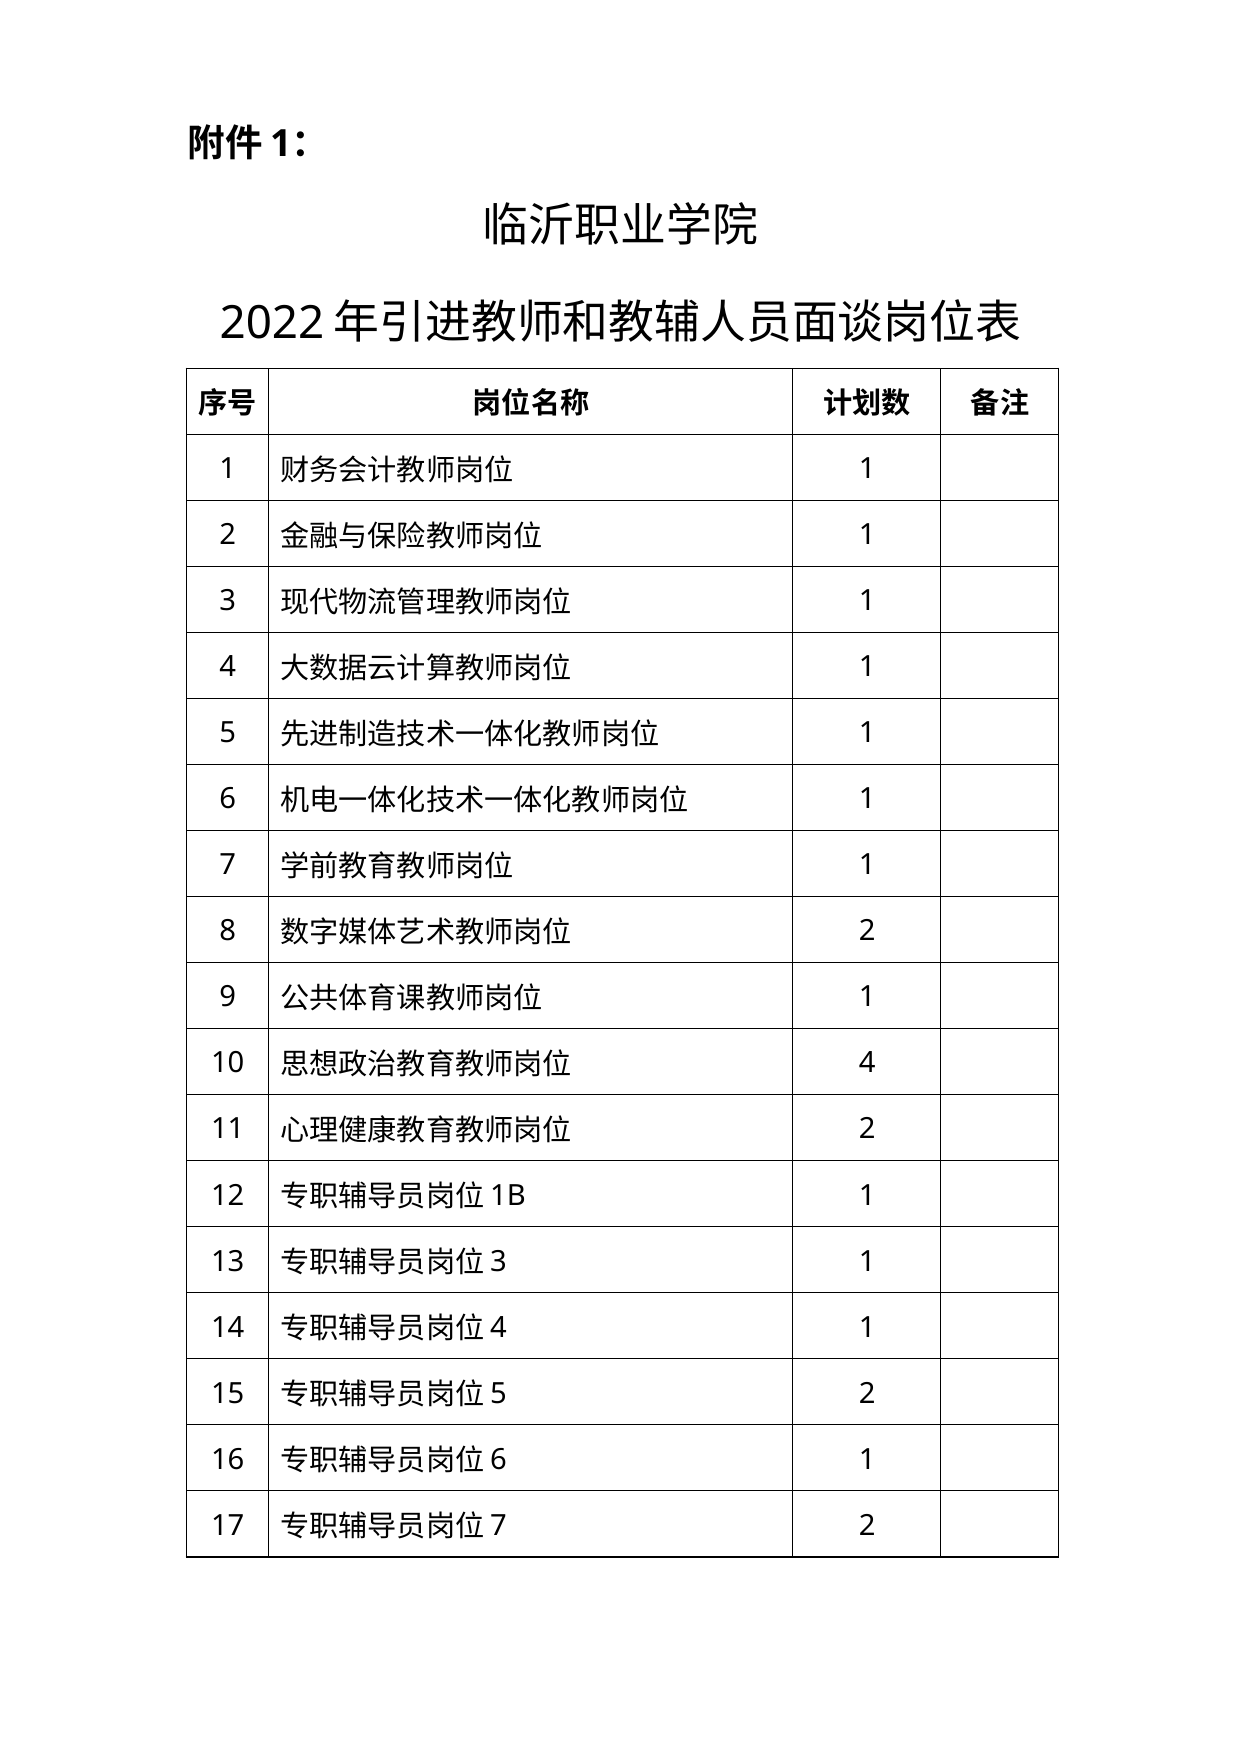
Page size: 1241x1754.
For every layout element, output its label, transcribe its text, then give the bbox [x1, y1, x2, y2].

table_cell 2 [793, 1095, 940, 1160]
table_cell [941, 1425, 1058, 1490]
table_header 序号 [187, 369, 268, 434]
table_cell [941, 1227, 1058, 1292]
table_cell 1 [187, 435, 268, 500]
table_cell [941, 699, 1058, 764]
table_cell 专职辅导员岗位5 [269, 1359, 792, 1424]
table_cell 1 [793, 1161, 940, 1226]
table_cell 17 [187, 1491, 268, 1556]
table_cell 学前教育教师岗位 [269, 831, 792, 896]
table_cell [941, 1095, 1058, 1160]
table_cell 11 [187, 1095, 268, 1160]
table_cell 13 [187, 1227, 268, 1292]
table_cell 心理健康教育教师岗位 [269, 1095, 792, 1160]
table_header 岗位名称 [269, 369, 792, 434]
table_cell 1 [793, 699, 940, 764]
table_cell [941, 831, 1058, 896]
table_header 计划数 [793, 369, 940, 434]
table_cell 1 [793, 567, 940, 632]
table_cell 7 [187, 831, 268, 896]
table_header 备注 [941, 369, 1058, 434]
table_cell 机电一体化技术一体化教师岗位 [269, 765, 792, 830]
table_cell [941, 1491, 1058, 1556]
table_cell 1 [793, 501, 940, 566]
table_cell [941, 765, 1058, 830]
table_cell 大数据云计算教师岗位 [269, 633, 792, 698]
table_cell 1 [793, 435, 940, 500]
table_cell 1 [793, 1227, 940, 1292]
table_cell 思想政治教育教师岗位 [269, 1029, 792, 1094]
table_cell 15 [187, 1359, 268, 1424]
table_cell 9 [187, 963, 268, 1028]
table_cell 3 [187, 567, 268, 632]
table_cell 财务会计教师岗位 [269, 435, 792, 500]
table_cell 1 [793, 963, 940, 1028]
table_cell 1 [793, 831, 940, 896]
table_cell 2 [793, 1359, 940, 1424]
table_cell 现代物流管理教师岗位 [269, 567, 792, 632]
table_cell 5 [187, 699, 268, 764]
text 2022年引进教师和教辅人员面谈岗位表 [187, 270, 1053, 368]
table_cell [941, 1029, 1058, 1094]
text 临沂职业学院 [187, 173, 1053, 270]
table_cell 专职辅导员岗位6 [269, 1425, 792, 1490]
table_cell [941, 567, 1058, 632]
table_cell [941, 501, 1058, 566]
table_cell 先进制造技术一体化教师岗位 [269, 699, 792, 764]
table_cell [941, 435, 1058, 500]
table_cell 16 [187, 1425, 268, 1490]
table_cell 2 [793, 897, 940, 962]
table_cell [941, 1161, 1058, 1226]
table_cell 公共体育课教师岗位 [269, 963, 792, 1028]
table_cell 数字媒体艺术教师岗位 [269, 897, 792, 962]
table_cell 金融与保险教师岗位 [269, 501, 792, 566]
table_cell 1 [793, 765, 940, 830]
table_cell 4 [793, 1029, 940, 1094]
table_cell 10 [187, 1029, 268, 1094]
table_cell 1 [793, 1293, 940, 1358]
table_cell 专职辅导员岗位7 [269, 1491, 792, 1556]
table_cell 专职辅导员岗位1B [269, 1161, 792, 1226]
table_cell 1 [793, 1425, 940, 1490]
table_cell [941, 963, 1058, 1028]
text 附件1： [187, 108, 1053, 173]
table_cell [941, 1359, 1058, 1424]
table_cell 专职辅导员岗位4 [269, 1293, 792, 1358]
table_cell 2 [187, 501, 268, 566]
table_cell 14 [187, 1293, 268, 1358]
table_cell 1 [793, 633, 940, 698]
table_cell 4 [187, 633, 268, 698]
table_cell 专职辅导员岗位3 [269, 1227, 792, 1292]
table_cell [941, 633, 1058, 698]
table_cell 6 [187, 765, 268, 830]
table_cell [941, 897, 1058, 962]
table_cell 12 [187, 1161, 268, 1226]
table_cell 8 [187, 897, 268, 962]
table_cell 2 [793, 1491, 940, 1556]
table_cell [941, 1293, 1058, 1358]
